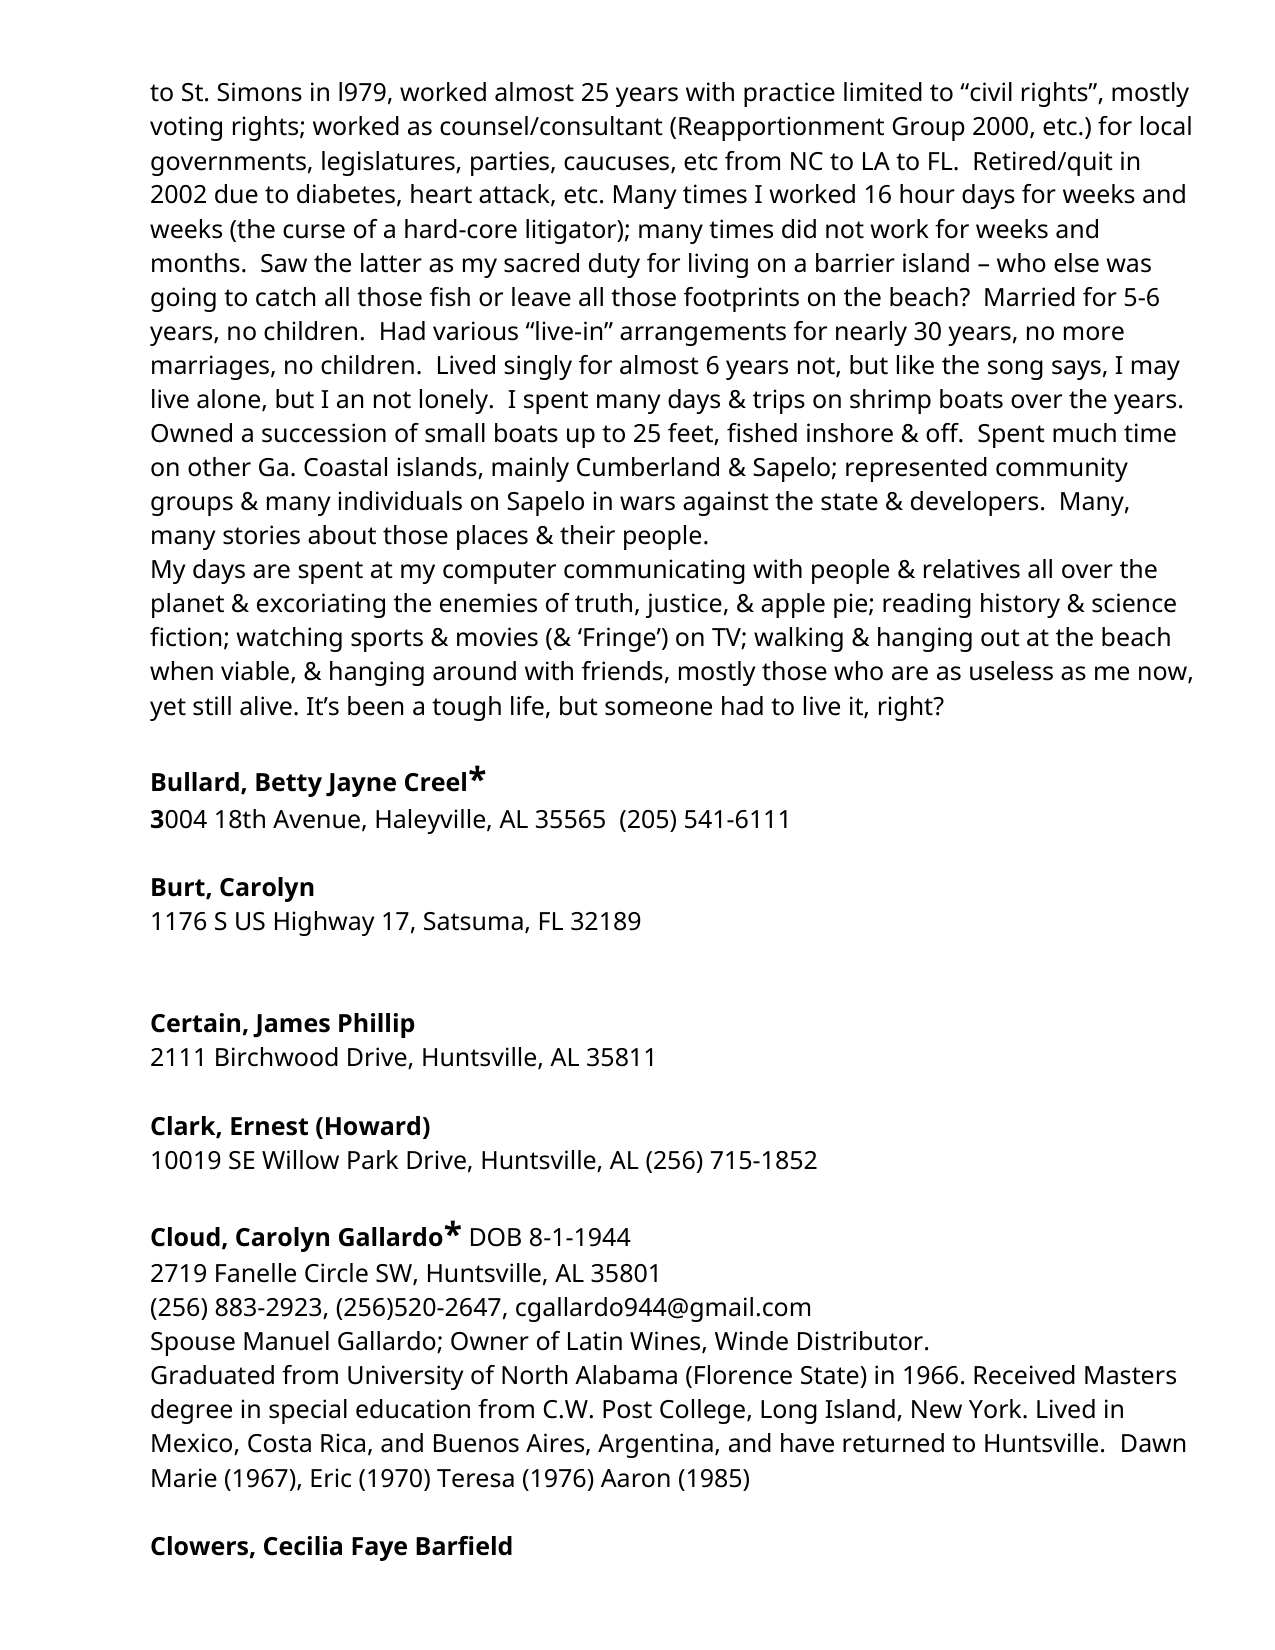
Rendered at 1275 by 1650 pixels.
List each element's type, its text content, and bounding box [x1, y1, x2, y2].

text Graduated from of () in 1966. Received Masters degree in special education from , . Lived in , , and , , and have returned to . Dawn Marie (1967), Eric (1970) Teresa (1976) Aaron (1985) [150, 1358, 1200, 1494]
text My days are spent at my computer communicating with people & relatives all over the planet & excoriating the enemies of truth, justice, & apple pie; reading history & science fiction; watching sports & movies (& ‘Fringe’) on TV; walking & hanging out at the beach when viable, & hanging around with friends, mostly those who are as useless as me now, yet still alive. It’s been a tough life, but someone had to live it, right? [150, 552, 1200, 722]
text 17, [150, 904, 1200, 938]
text Certain, James Phillip [75, 1006, 1200, 1040]
text Spouse Manuel Gallardo; Owner of Latin Wines, Winde Distributor. [150, 1324, 1200, 1358]
text (205) 541-6111 [75, 802, 1200, 836]
text (256) 715-1852 [150, 1142, 1200, 1176]
text Clark, Ernest (Howard) [150, 1108, 1200, 1142]
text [150, 75, 1200, 552]
text Burt, Carolyn [75, 870, 1200, 904]
text (256) 883-2923, (256)520-2647, cgallardo944@gmail.com [150, 1290, 1200, 1324]
text Clowers, Cecilia Faye Barfield [75, 1528, 1200, 1562]
text Bullard, Betty Jayne Creel* [75, 756, 1200, 802]
text Cloud, Carolyn Gallardo* DOB 8-1-1944 [75, 1210, 1200, 1256]
